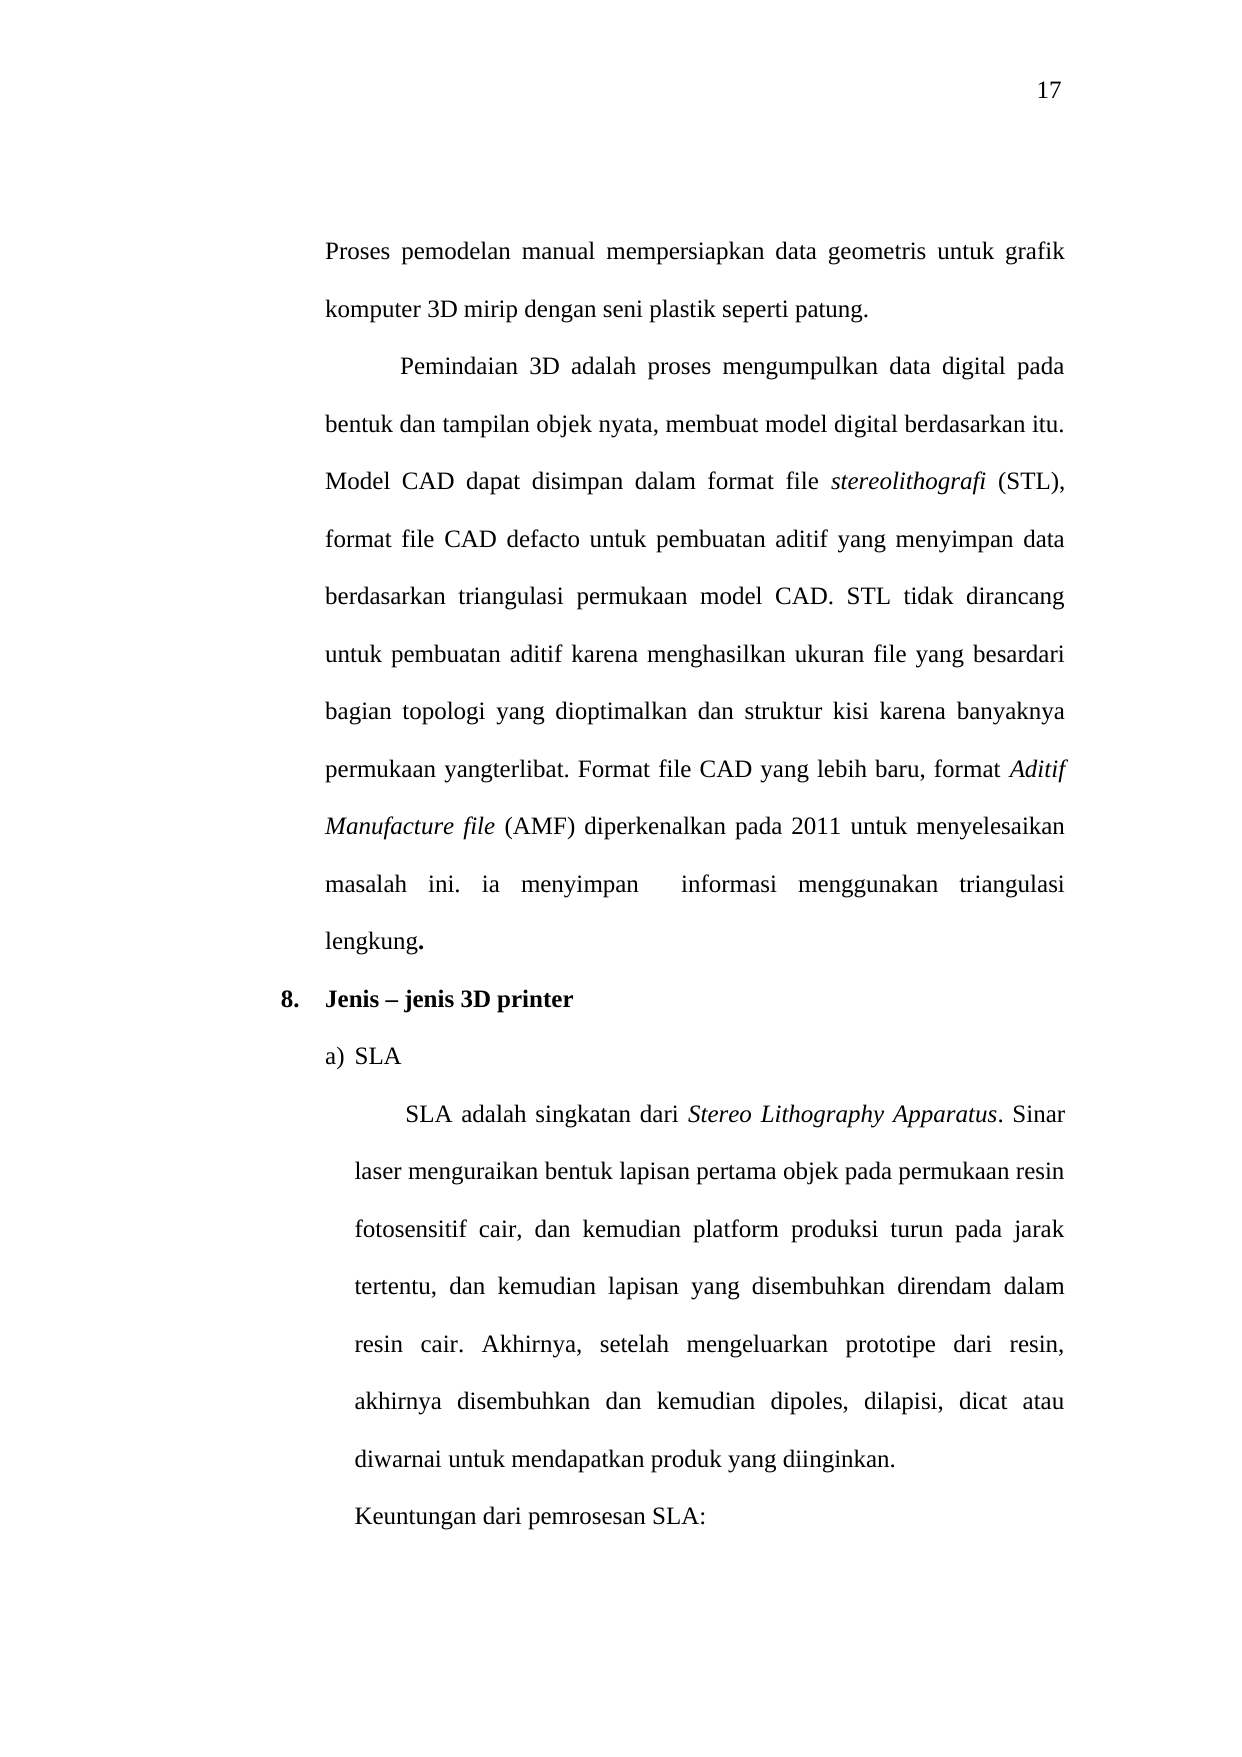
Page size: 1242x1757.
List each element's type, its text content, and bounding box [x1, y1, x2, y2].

subtitle Jenis – jenis 3D printer [281, 984, 1065, 1012]
text Pemindaian 3D adalah proses mengumpulkan data digital pada bentuk dan tampilan objek nyata, membuat model digital berdasarkan itu. Model CAD dapat disimpan dalam format file stereolithografi (STL), format file CAD defacto untuk pembuatan aditif yang menyimpan data berdasarkan triangulasi permukaan model CAD. STL tidak dirancang untuk pembuatan aditif karena menghasilkan ukuran file yang besardari bagian topologi yang dioptimalkan dan struktur kisi karena banyaknya permukaan yangterlibat. Format file CAD yang lebih baru, format Aditif Manufacture file (AMF) diperkenalkan pada 2011 untuk menyelesaikan masalah ini. ia menyimpan informasi menggunakan triangulasi lengkung. [325, 351, 1065, 955]
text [325, 236, 1065, 322]
text SLA adalah singkatan dari Stereo Lithography Apparatus. Sinar laser menguraikan bentuk lapisan pertama objek pada permukaan resin fotosensitif cair, dan kemudian platform produksi turun pada jarak tertentu, dan kemudian lapisan yang disembuhkan direndam dalam resin cair. Akhirnya, setelah mengeluarkan prototipe dari resin, akhirnya disembuhkan dan kemudian dipoles, dilapisi, dicat atau diwarnai untuk mendapatkan produk yang diinginkan. [354, 1099, 1065, 1472]
text Keuntungan dari pemrosesan SLA: [354, 1501, 1065, 1530]
list SLA [325, 1041, 1065, 1070]
